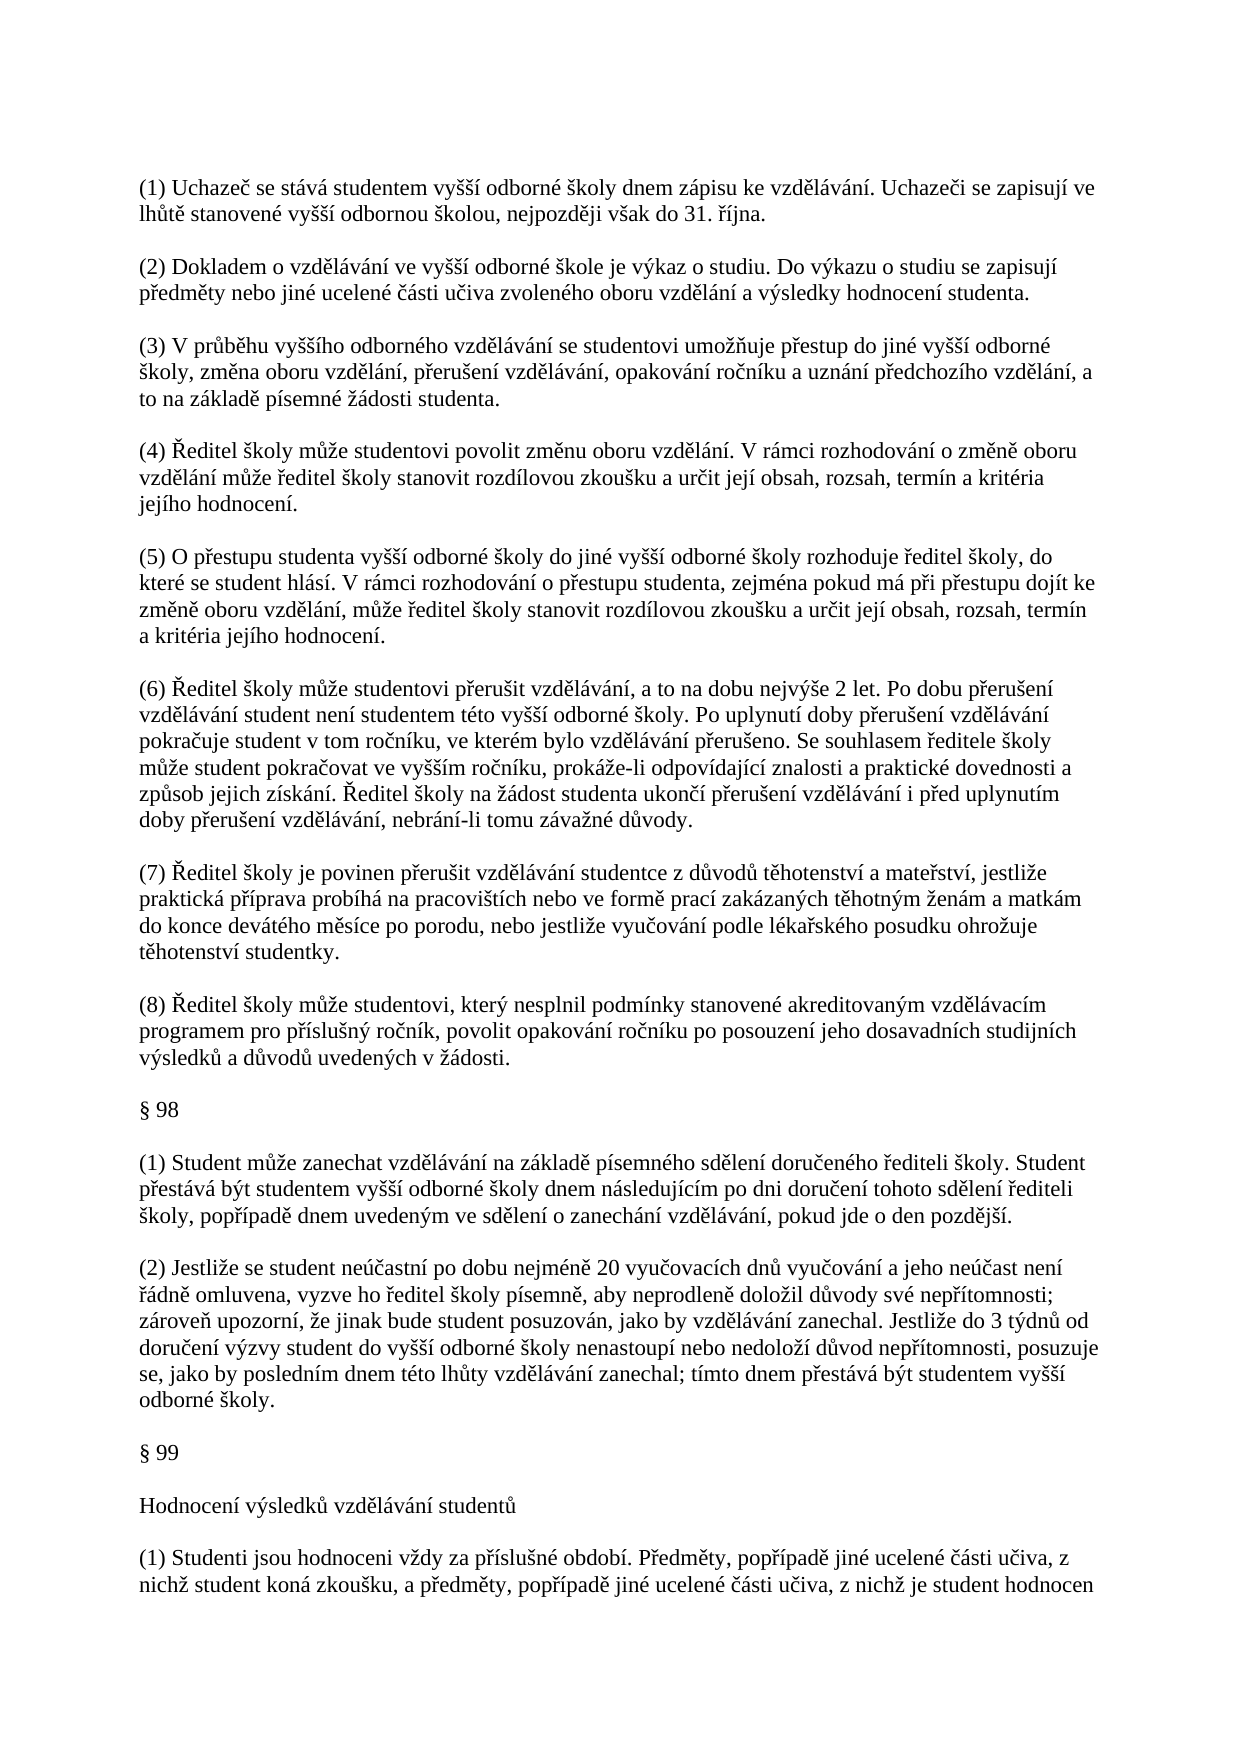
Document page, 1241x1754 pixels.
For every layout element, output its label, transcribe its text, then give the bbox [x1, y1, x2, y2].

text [139, 1544, 1101, 1597]
text Hodnocení výsledků vzdělávání studentů [139, 1492, 1101, 1518]
text (3) V průběhu vyššího odborného vzdělávání se studentovi umožňuje přestup do jiné vyšší odborné školy, změna oboru vzdělání, přerušení vzdělávání, opakování ročníku a uznání předchozího vzdělání, a to na základě písemné žádosti studenta. [139, 332, 1101, 411]
text (4) Ředitel školy může studentovi povolit změnu oboru vzdělání. V rámci rozhodování o změně oboru vzdělání může ředitel školy stanovit rozdílovou zkoušku a určit její obsah, rozsah, termín a kritéria jejího hodnocení. [139, 437, 1101, 517]
text (8) Ředitel školy může studentovi, který nesplnil podmínky stanovené akreditovaným vzdělávacím programem pro příslušný ročník, povolit opakování ročníku po posouzení jeho dosavadních studijních výsledků a důvodů uvedených v žádosti. [139, 991, 1101, 1070]
text (2) Jestliže se student neúčastní po dobu nejméně 20 vyučovacích dnů vyučování a jeho neúčast není řádně omluvena, vyzve ho ředitel školy písemně, aby neprodleně doložil důvody své nepřítomnosti; zároveň upozorní, že jinak bude student posuzován, jako by vzdělávání zanechal. Jestliže do 3 týdnů od doručení výzvy student do vyšší odborné školy nenastoupí nebo nedoloží důvod nepřítomnosti, posuzuje se, jako by posledním dnem této lhůty vzdělávání zanechal; tímto dnem přestává být studentem vyšší odborné školy. [139, 1254, 1101, 1413]
text (6) Ředitel školy může studentovi přerušit vzdělávání, a to na dobu nejvýše 2 let. Po dobu přerušení vzdělávání student není studentem této vyšší odborné školy. Po uplynutí doby přerušení vzdělávání pokračuje student v tom ročníku, ve kterém bylo vzdělávání přerušeno. Se souhlasem ředitele školy může student pokračovat ve vyšším ročníku, prokáže-li odpovídající znalosti a praktické dovednosti a způsob jejich získání. Ředitel školy na žádost studenta ukončí přerušení vzdělávání i před uplynutím doby přerušení vzdělávání, nebrání-li tomu závažné důvody. [139, 675, 1101, 833]
text (5) O přestupu studenta vyšší odborné školy do jiné vyšší odborné školy rozhoduje ředitel školy, do které se student hlásí. V rámci rozhodování o přestupu studenta, zejména pokud má při přestupu dojít ke změně oboru vzdělání, může ředitel školy stanovit rozdílovou zkoušku a určit její obsah, rozsah, termín a kritéria jejího hodnocení. [139, 543, 1101, 648]
text (2) Dokladem o vzdělávání ve vyšší odborné škole je výkaz o studiu. Do výkazu o studiu se zapisují předměty nebo jiné ucelené části učiva zvoleného oboru vzdělání a výsledky hodnocení studenta. [139, 253, 1101, 306]
text § 98 [139, 1096, 1101, 1123]
text (7) Ředitel školy je povinen přerušit vzdělávání studentce z důvodů těhotenství a mateřství, jestliže praktická příprava probíhá na pracovištích nebo ve formě prací zakázaných těhotným ženám a matkám do konce devátého měsíce po porodu, nebo jestliže vyučování podle lékařského posudku ohrožuje těhotenství studentky. [139, 859, 1101, 964]
text (1) Student může zanechat vzdělávání na základě písemného sdělení doručeného řediteli školy. Student přestává být studentem vyšší odborné školy dnem následujícím po dni doručení tohoto sdělení řediteli školy, popřípadě dnem uvedeným ve sdělení o zanechání vzdělávání, pokud jde o den pozdější. [139, 1149, 1101, 1228]
text § 99 [139, 1439, 1101, 1465]
text (1) Uchazeč se stává studentem vyšší odborné školy dnem zápisu ke vzdělávání. Uchazeči se zapisují ve lhůtě stanovené vyšší odbornou školou, nejpozději však do 31. října. [139, 174, 1101, 227]
